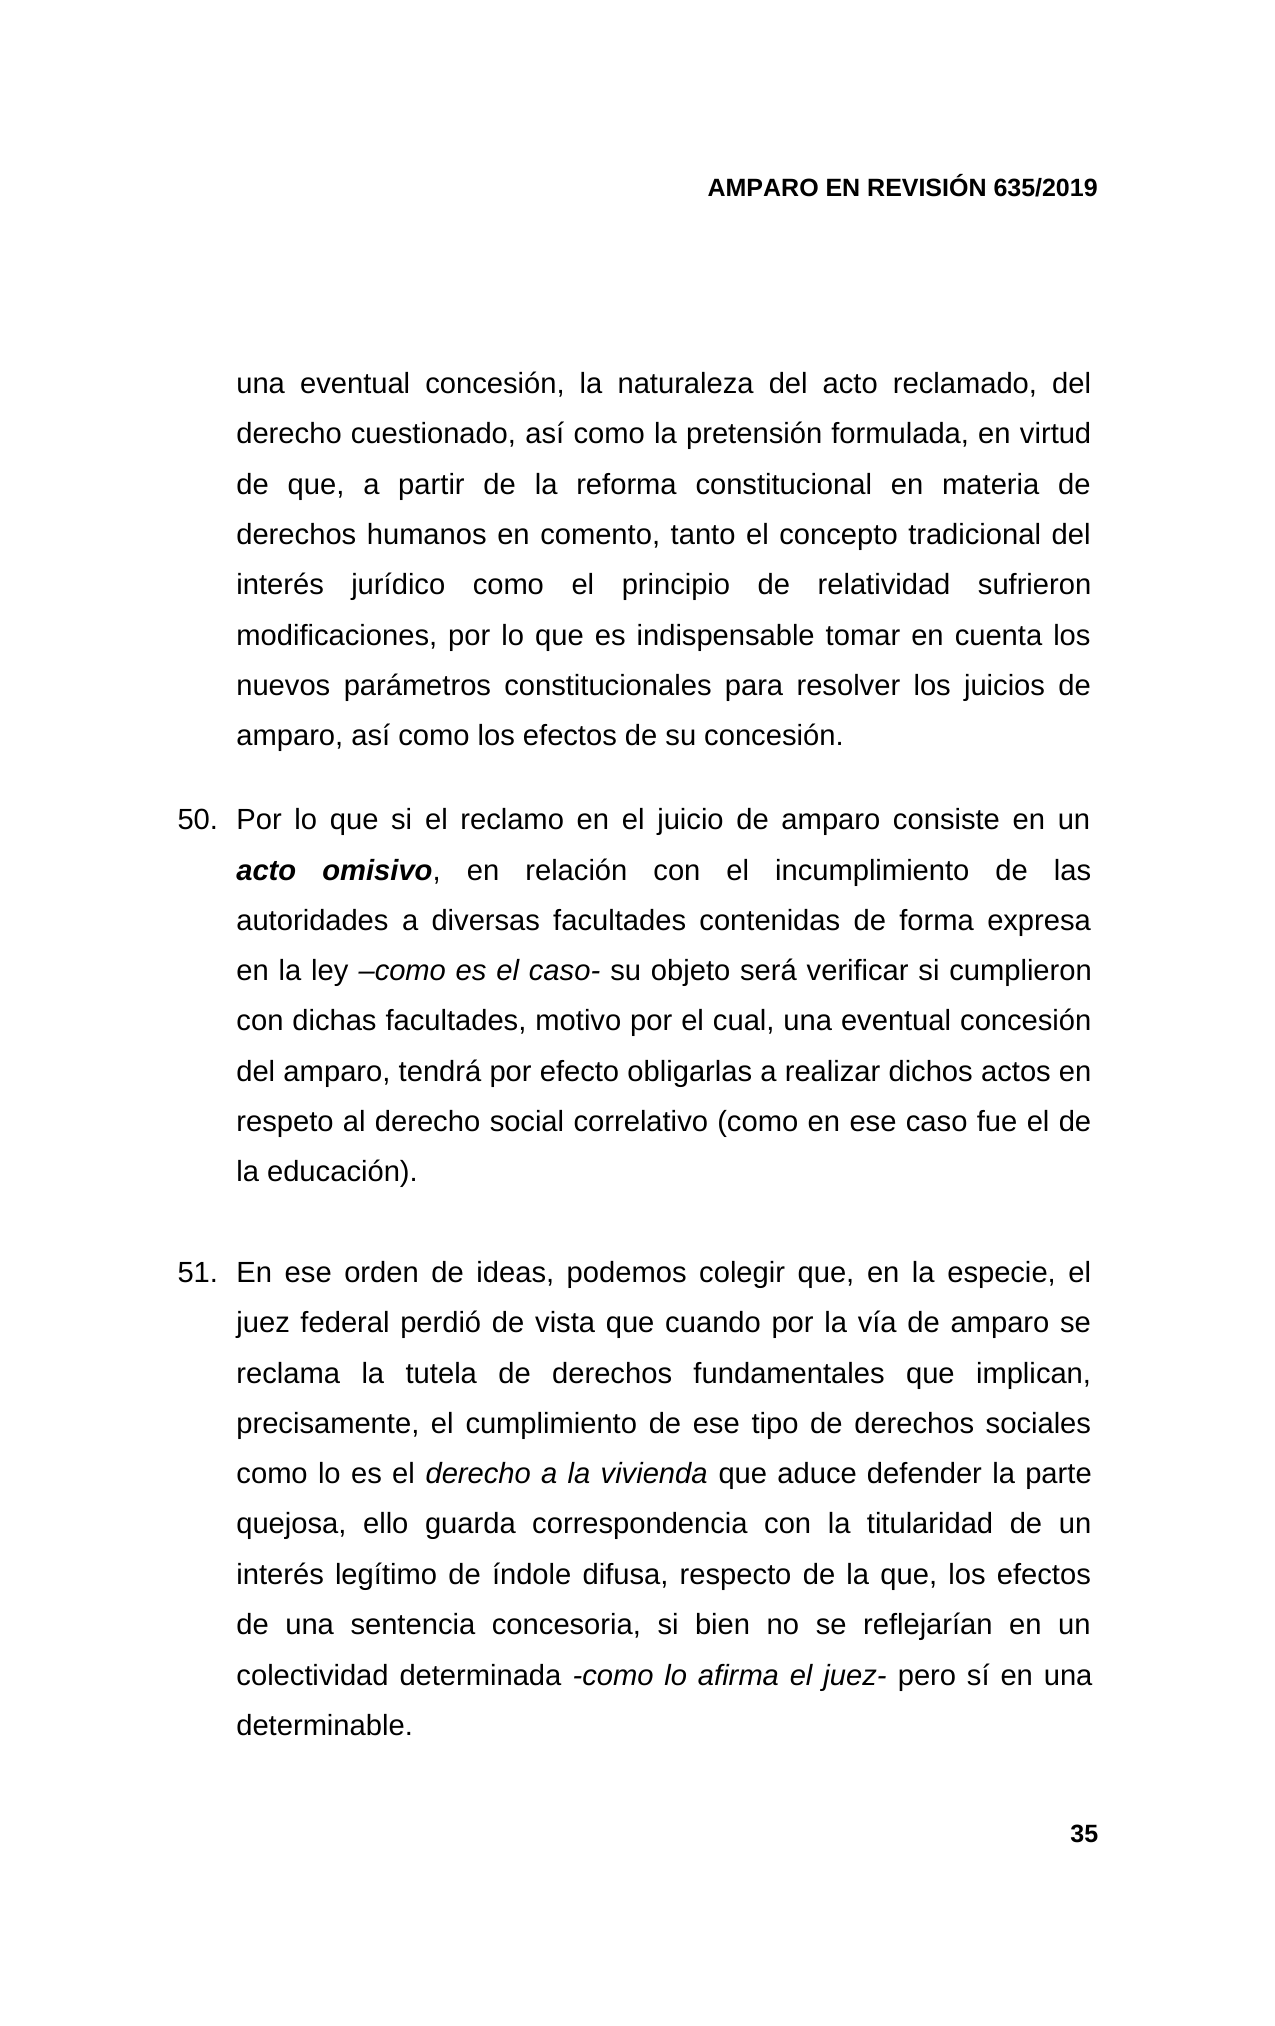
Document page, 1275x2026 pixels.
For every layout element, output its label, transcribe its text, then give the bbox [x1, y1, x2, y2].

list Por lo que si el reclamo en el juicio de amparo consiste en un acto omisivo, en relación con el incumplimiento de las autoridades a diversas facultades contenidas de forma expresa en la ley –como es el caso- su objeto será verificar si cumplieron con dichas facultades, motivo por el cual, una eventual concesión del amparo, tendrá por efecto obligarlas a realizar dichos actos en respeto al derecho social correlativo (como en ese caso fue el de la educación). [177, 802, 1092, 1188]
list Ahora bien, en aquellos casos en que el amparo es promovido por organizaciones defensoras de derechos humanos, esta Primera Sala ha sostenido que dicha causal de improcedencia no puede actualizarse cuando se alega un interés legítimo en defensa, por ejemplo, de derechos sociales, como lo es el derecho a la educación, pues el juzgador debe considerar para una eventual concesión, la naturaleza del acto reclamado, del derecho cuestionado, así como la pretensión formulada, en virtud de que, a partir de la reforma constitucional en materia de derechos humanos en comento, tanto el concepto tradicional del interés jurídico como el principio de relatividad sufrieron modificaciones, por lo que es indispensable tomar en cuenta los nuevos parámetros constitucionales para resolver los juicios de amparo, así como los efectos de su concesión. [177, 366, 1092, 752]
list En ese orden de ideas, podemos colegir que, en la especie, el juez federal perdió de vista que cuando por la vía de amparo se reclama la tutela de derechos fundamentales que implican, precisamente, el cumplimiento de ese tipo de derechos sociales como lo es el derecho a la vivienda que aduce defender la parte quejosa, ello guarda correspondencia con la titularidad de un interés legítimo de índole difusa, respecto de la que, los efectos de una sentencia concesoria, si bien no se reflejarían en un colectividad determinada -como lo afirma el juez- pero sí en una determinable. [177, 1255, 1092, 1741]
